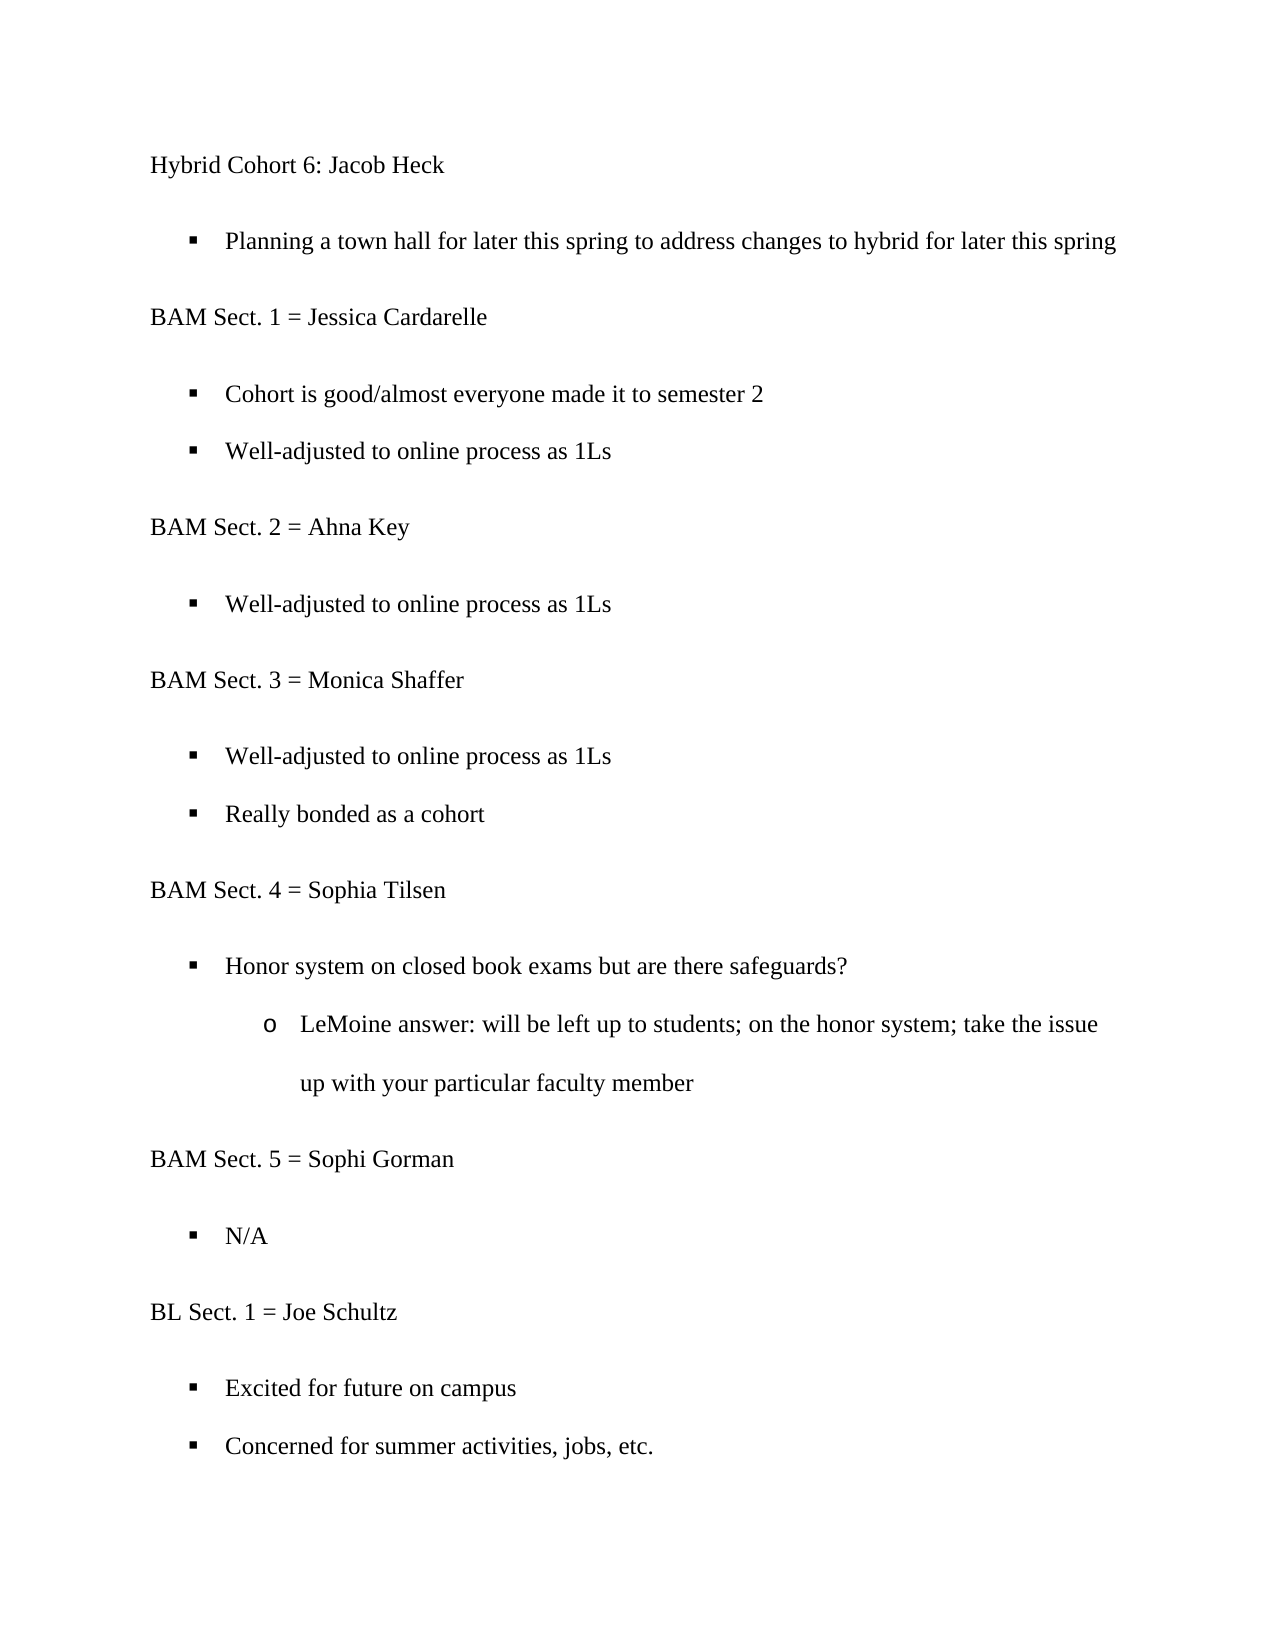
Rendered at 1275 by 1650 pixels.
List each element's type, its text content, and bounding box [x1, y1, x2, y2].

list Well-adjusted to online process as 1Ls [187, 741, 1125, 770]
list Honor system on closed book exams but are there safeguards? [187, 951, 1125, 980]
text BAM Sect. 2 = Ahna Key [150, 512, 1125, 541]
list Well-adjusted to online process as 1Ls [187, 436, 1125, 465]
list Concerned for summer activities, jobs, etc. [187, 1431, 1125, 1459]
list LeMoine answer: will be left up to students; on the honor system; take the issue up with your particular faculty member [262, 1009, 1125, 1097]
list Cohort is good/almost everyone made it to semester 2 [187, 379, 1125, 407]
list Excited for future on campus [187, 1373, 1125, 1402]
text BAM Sect. 1 = Jessica Cardarelle [150, 302, 1125, 331]
text BAM Sect. 4 = Sophia Tilsen [150, 875, 1125, 904]
list Planning a town hall for later this spring to address changes to hybrid for later this spring [187, 226, 1125, 255]
list N/A [187, 1221, 1125, 1249]
text BL Sect. 1 = Joe Schultz [150, 1297, 1125, 1326]
text BAM Sect. 3 = Monica Shaffer [150, 665, 1125, 694]
text Hybrid Cohort 6: Jacob Heck [150, 150, 1125, 179]
list Well-adjusted to online process as 1Ls [187, 589, 1125, 617]
list Really bonded as a cohort [187, 799, 1125, 827]
text BAM Sect. 5 = Sophi Gorman [150, 1144, 1125, 1173]
